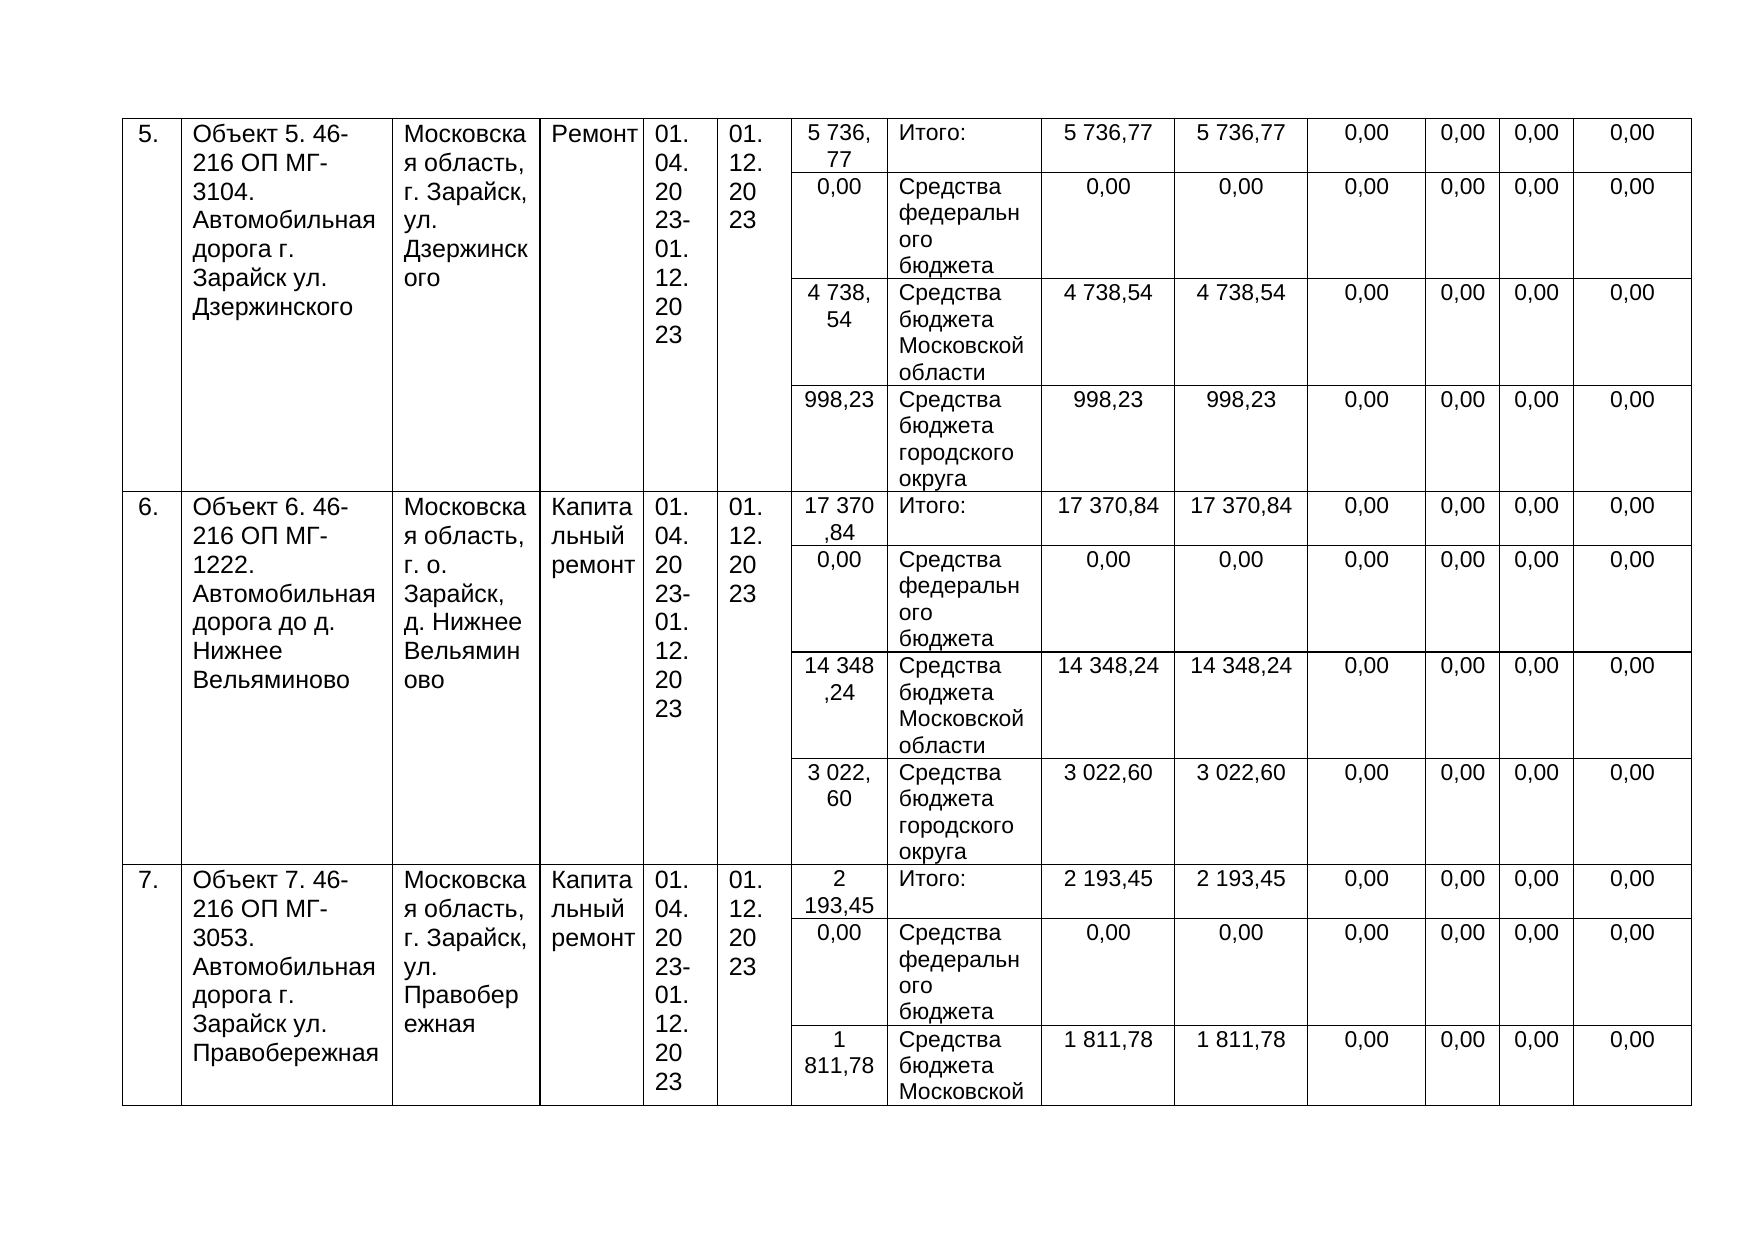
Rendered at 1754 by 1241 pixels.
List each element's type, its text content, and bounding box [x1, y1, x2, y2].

table_cell 0,00 [1175, 546, 1307, 651]
table_cell 0,00 [1500, 653, 1573, 758]
table_cell 0,00 [1308, 865, 1425, 918]
table_cell 17 370,84 [1175, 492, 1307, 545]
table_cell Итого: [888, 492, 1041, 545]
table_cell 0,00 [1042, 546, 1174, 651]
table_cell 0,00 [1574, 919, 1691, 1024]
table_cell 0,00 [1574, 119, 1691, 172]
table_cell 0,00 [1426, 865, 1499, 918]
table_cell 17 370,84 [1042, 492, 1174, 545]
table_cell 0,00 [1308, 492, 1425, 545]
table_cell 5 736,77 [1175, 119, 1307, 172]
table_cell 0,00 [1042, 919, 1174, 1024]
table_cell 0,00 [1574, 1026, 1691, 1105]
table_cell Средства бюджета городского округа [888, 759, 1041, 864]
table_cell 0,00 [1308, 546, 1425, 651]
table_cell 0,00 [1426, 279, 1499, 385]
table_cell 7. [123, 865, 181, 1105]
table_cell 4 738,54 [1042, 279, 1174, 385]
table_cell 0,00 [1308, 653, 1425, 758]
table_cell 0,00 [1308, 173, 1425, 278]
table_cell 0,00 [1042, 173, 1174, 278]
table_cell 3 022,60 [1042, 759, 1174, 864]
table_cell Объект 5. 46-216 ОП МГ-3104. Автомобильная дорога г. Зарайск ул. Дзержинского [182, 119, 392, 491]
table_cell 14 348,24 [792, 653, 887, 758]
table_cell 0,00 [1175, 919, 1307, 1024]
table_cell 0,00 [1426, 386, 1499, 491]
table_cell 0,00 [1574, 653, 1691, 758]
table_cell 0,00 [1500, 386, 1573, 491]
table_cell 1 811,78 [1042, 1026, 1174, 1105]
table_cell Средства бюджета Московской области [888, 653, 1041, 758]
table_cell 0,00 [1426, 919, 1499, 1024]
table_cell 01. 12. 20 23 [718, 119, 791, 491]
table_cell 0,00 [1574, 546, 1691, 651]
table_cell 3 022,60 [1175, 759, 1307, 864]
table_cell 3 022,60 [792, 759, 887, 864]
table_cell 998,23 [792, 386, 887, 491]
table_cell 6. [123, 492, 181, 864]
table_cell 14 348,24 [1175, 653, 1307, 758]
table_cell 4 738,54 [1175, 279, 1307, 385]
table_cell 0,00 [792, 173, 887, 278]
table_cell 0,00 [1500, 546, 1573, 651]
table_cell 01. 12. 20 23 [718, 492, 791, 864]
table_cell 0,00 [1500, 1026, 1573, 1105]
table_cell 0,00 [1426, 492, 1499, 545]
table_cell Итого: [888, 119, 1041, 172]
table_cell 0,00 [1574, 173, 1691, 278]
table_cell 0,00 [1426, 119, 1499, 172]
table_cell 0,00 [1500, 919, 1573, 1024]
table_cell 0,00 [1574, 279, 1691, 385]
table_cell Средства бюджета Московской области [888, 279, 1041, 385]
table_cell 2 193,45 [792, 865, 887, 918]
table_cell 0,00 [1574, 492, 1691, 545]
table_cell 0,00 [1426, 546, 1499, 651]
table_cell 0,00 [1308, 119, 1425, 172]
table_cell 5 736,77 [792, 119, 887, 172]
table_cell 5 736,77 [1042, 119, 1174, 172]
table_cell Объект 7. 46-216 ОП МГ-3053. Автомобильная дорога г. Зарайск ул. Правобережная [182, 865, 392, 1105]
table_cell 998,23 [1042, 386, 1174, 491]
table_cell Итого: [888, 865, 1041, 918]
table_cell 0,00 [1500, 173, 1573, 278]
table_cell Средства федерального бюджета [888, 546, 1041, 651]
table_cell 0,00 [1500, 119, 1573, 172]
table_cell 0,00 [1500, 492, 1573, 545]
table_cell 998,23 [1175, 386, 1307, 491]
table_cell Ремонт [541, 119, 643, 491]
table_cell Средства федерального бюджета [888, 919, 1041, 1024]
table_cell 0,00 [1175, 173, 1307, 278]
table_cell 0,00 [1426, 759, 1499, 864]
table_cell 01. 12. 20 23 [718, 865, 791, 1105]
table_cell 0,00 [1426, 1026, 1499, 1105]
table_cell 0,00 [1308, 919, 1425, 1024]
table_cell 17 370,84 [792, 492, 887, 545]
table_cell 0,00 [792, 919, 887, 1024]
table_cell 2 193,45 [1175, 865, 1307, 918]
table_cell Капитальный ремонт [541, 492, 643, 864]
table_cell 1 811,78 [1175, 1026, 1307, 1105]
table_cell 0,00 [1500, 759, 1573, 864]
table_cell Капитальный ремонт [541, 865, 643, 1105]
table_cell 0,00 [1574, 759, 1691, 864]
table_cell 0,00 [1308, 279, 1425, 385]
table_cell 0,00 [792, 546, 887, 651]
table_cell 5. [123, 119, 181, 491]
table_cell Средства бюджета городского округа [888, 386, 1041, 491]
table_cell 0,00 [1574, 865, 1691, 918]
table_cell 01. 04. 20 23-01. 12. 20 23 [644, 865, 717, 1105]
table_cell 0,00 [1308, 1026, 1425, 1105]
table_cell Московская область, г. о. Зарайск, д. Нижнее Вельяминово [393, 492, 539, 864]
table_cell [888, 1026, 1041, 1105]
table_cell 0,00 [1574, 386, 1691, 491]
table_cell 0,00 [1426, 653, 1499, 758]
table_cell 01. 04. 20 23-01. 12. 20 23 [644, 492, 717, 864]
table_cell 2 193,45 [1042, 865, 1174, 918]
table_cell 0,00 [1426, 173, 1499, 278]
table_cell Объект 6. 46-216 ОП МГ-1222. Автомобильная дорога до д. Нижнее Вельяминово [182, 492, 392, 864]
table_cell 0,00 [1500, 865, 1573, 918]
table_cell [644, 119, 717, 491]
table_cell Средства федерального бюджета [888, 173, 1041, 278]
table_cell 14 348,24 [1042, 653, 1174, 758]
table_cell 4 738,54 [792, 279, 887, 385]
table_cell Московская область, г. Зарайск, ул. Правобережная [393, 865, 539, 1105]
table_cell 1 811,78 [792, 1026, 887, 1105]
table_cell 0,00 [1308, 386, 1425, 491]
table_cell Московская область, г. Зарайск, ул. Дзержинского [393, 119, 539, 491]
table_cell 0,00 [1500, 279, 1573, 385]
table_cell 0,00 [1308, 759, 1425, 864]
